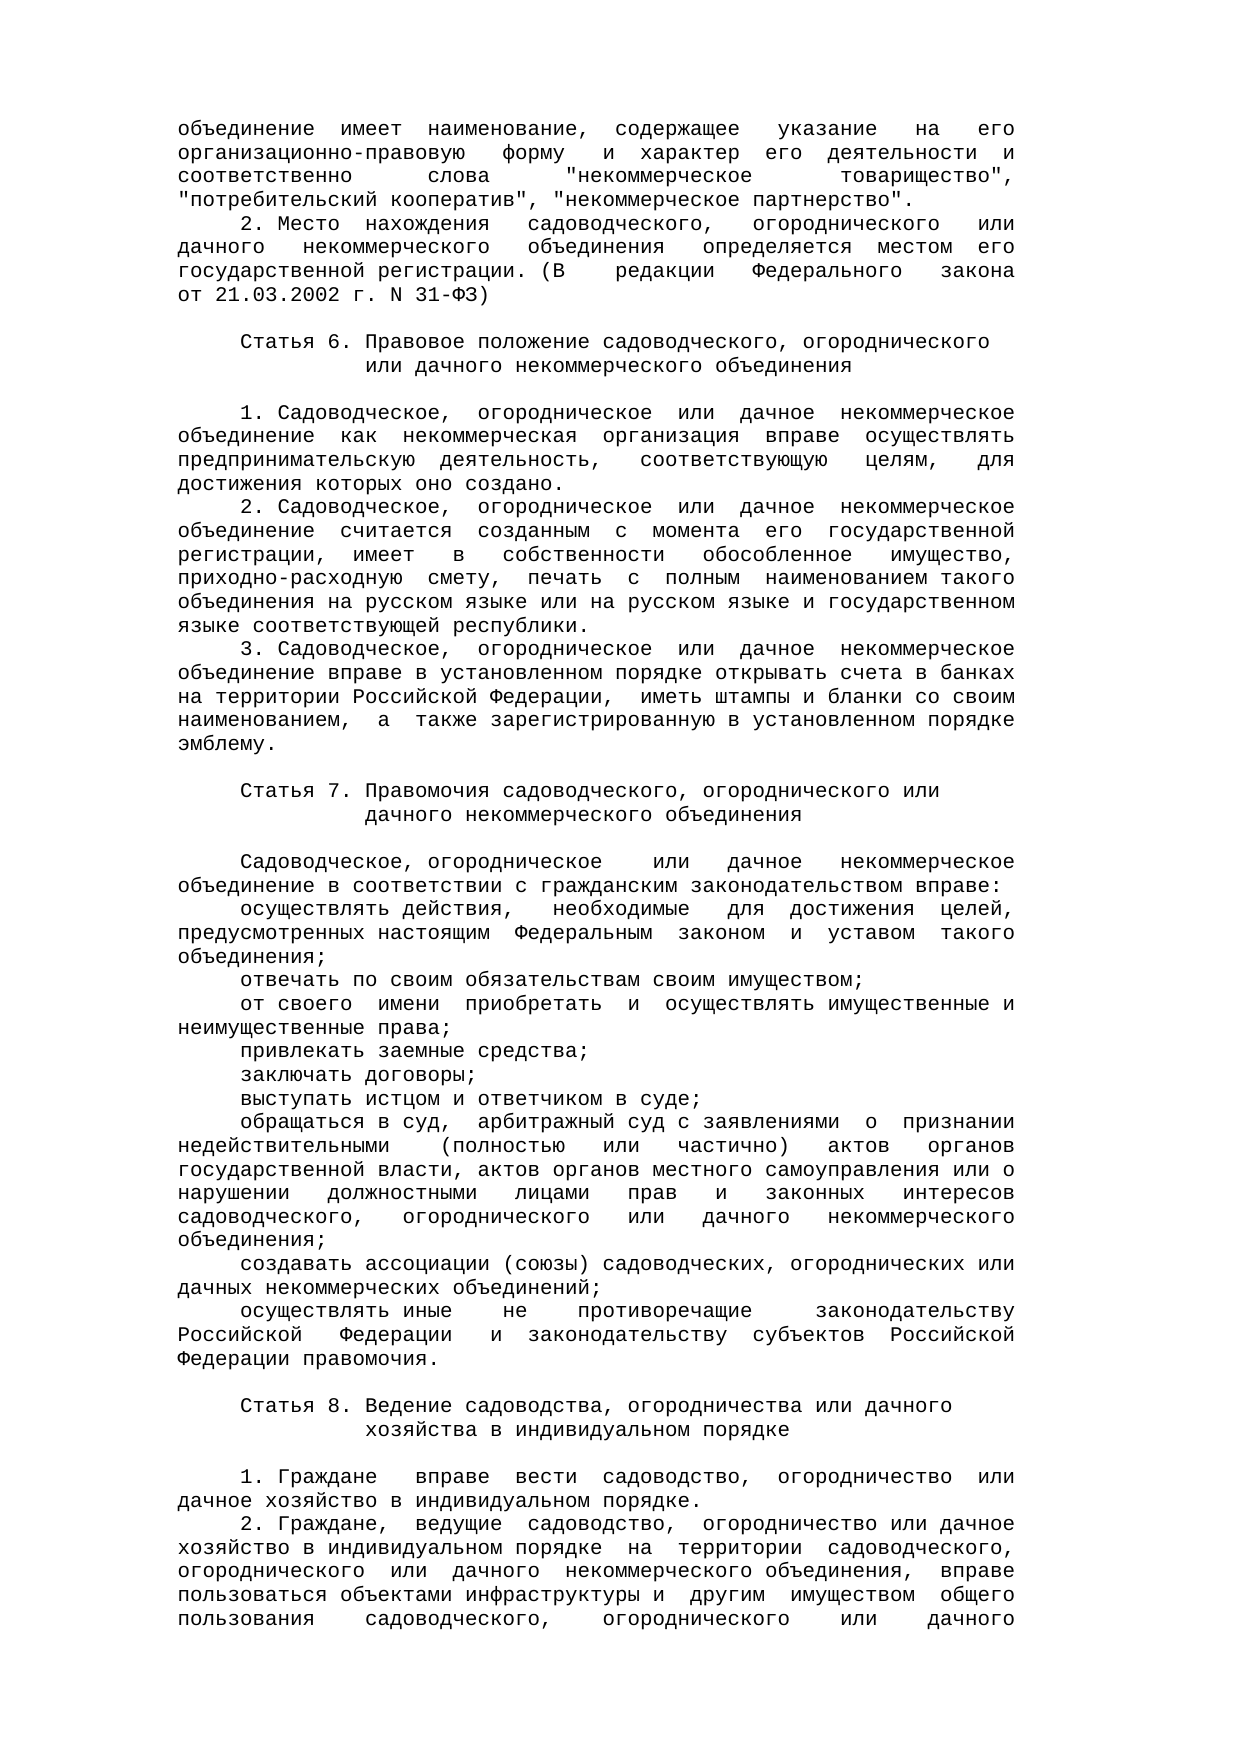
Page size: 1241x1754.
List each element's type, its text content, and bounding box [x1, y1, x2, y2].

text объединения; [177, 946, 1152, 969]
text огороднического или дачного некоммерческого объединения, вправе [177, 1561, 1152, 1584]
text дачных некоммерческих объединений; [177, 1277, 1152, 1300]
text Федерации правомочия. [177, 1348, 1152, 1371]
text пользоваться объектами инфраструктуры и другим имуществом общего [177, 1584, 1152, 1608]
text "потребительский кооператив", "некоммерческое партнерство". [177, 189, 1152, 213]
text или дачного некоммерческого объединения [177, 354, 1152, 378]
text объединение считается созданным с момента его государственной [177, 520, 1152, 544]
text 3. Садоводческое, огородническое или дачное некоммерческое [177, 638, 1152, 662]
text неимущественные права; [177, 1017, 1152, 1040]
text выступать истцом и ответчиком в суде; [177, 1088, 1152, 1111]
text предусмотренных настоящим Федеральным законом и уставом такого [177, 922, 1152, 946]
text 2. Место нахождения садоводческого, огороднического или [177, 213, 1152, 236]
text организационно-правовую форму и характер его деятельности и [177, 142, 1152, 165]
text регистрации, имеет в собственности обособленное имущество, [177, 544, 1152, 567]
text от 21.03.2002 г. N 31-ФЗ) [177, 284, 1152, 307]
text Статья 8. Ведение садоводства, огородничества или дачного [177, 1395, 1152, 1419]
text 2. Садоводческое, огородническое или дачное некоммерческое [177, 496, 1152, 520]
text Статья 6. Правовое положение садоводческого, огороднического [177, 331, 1152, 354]
text от своего имени приобретать и осуществлять имущественные и [177, 993, 1152, 1017]
text дачного некоммерческого объединения [177, 804, 1152, 827]
text садоводческого, огороднического или дачного некоммерческого [177, 1206, 1152, 1229]
text объединение имеет наименование, содержащее указание на его [177, 118, 1152, 142]
text хозяйство в индивидуальном порядке на территории садоводческого, [177, 1537, 1152, 1561]
text объединения на русском языке или на русском языке и государственном [177, 591, 1152, 615]
text дачного некоммерческого объединения определяется местом его [177, 236, 1152, 260]
text объединение вправе в установленном порядке открывать счета в банках [177, 662, 1152, 686]
text осуществлять иные не противоречащие законодательству [177, 1300, 1152, 1324]
text создавать ассоциации (союзы) садоводческих, огороднических или [177, 1253, 1152, 1277]
text объединения; [177, 1229, 1152, 1253]
text осуществлять действия, необходимые для достижения целей, [177, 898, 1152, 922]
text приходно-расходную смету, печать с полным наименованием такого [177, 567, 1152, 591]
text пользования садоводческого, огороднического или дачного [177, 1608, 1152, 1631]
text объединение в соответствии с гражданским законодательством вправе: [177, 875, 1152, 898]
text наименованием, а также зарегистрированную в установленном порядке [177, 709, 1152, 733]
text государственной власти, актов органов местного самоуправления или о [177, 1158, 1152, 1182]
text соответственно слова "некоммерческое товарищество", [177, 165, 1152, 189]
text 2. Граждане, ведущие садоводство, огородничество или дачное [177, 1513, 1152, 1537]
text недействительными (полностью или частично) актов органов [177, 1135, 1152, 1158]
text на территории Российской Федерации, иметь штампы и бланки со своим [177, 686, 1152, 709]
text достижения которых оно создано. [177, 473, 1152, 496]
text хозяйства в индивидуальном порядке [177, 1419, 1152, 1442]
text эмблему. [177, 733, 1152, 757]
text Садоводческое, огородническое или дачное некоммерческое [177, 851, 1152, 875]
text объединение как некоммерческая организация вправе осуществлять [177, 426, 1152, 449]
text Статья 7. Правомочия садоводческого, огороднического или [177, 780, 1152, 804]
text заключать договоры; [177, 1064, 1152, 1088]
text дачное хозяйство в индивидуальном порядке. [177, 1489, 1152, 1513]
text Российской Федерации и законодательству субъектов Российской [177, 1324, 1152, 1348]
text 1. Граждане вправе вести садоводство, огородничество или [177, 1466, 1152, 1489]
text государственной регистрации. (В редакции Федерального закона [177, 260, 1152, 284]
text отвечать по своим обязательствам своим имуществом; [177, 969, 1152, 993]
text нарушении должностными лицами прав и законных интересов [177, 1182, 1152, 1206]
text языке соответствующей республики. [177, 615, 1152, 638]
text привлекать заемные средства; [177, 1040, 1152, 1064]
text предпринимательскую деятельность, соответствующую целям, для [177, 449, 1152, 473]
text обращаться в суд, арбитражный суд с заявлениями о признании [177, 1111, 1152, 1135]
text 1. Садоводческое, огородническое или дачное некоммерческое [177, 402, 1152, 426]
